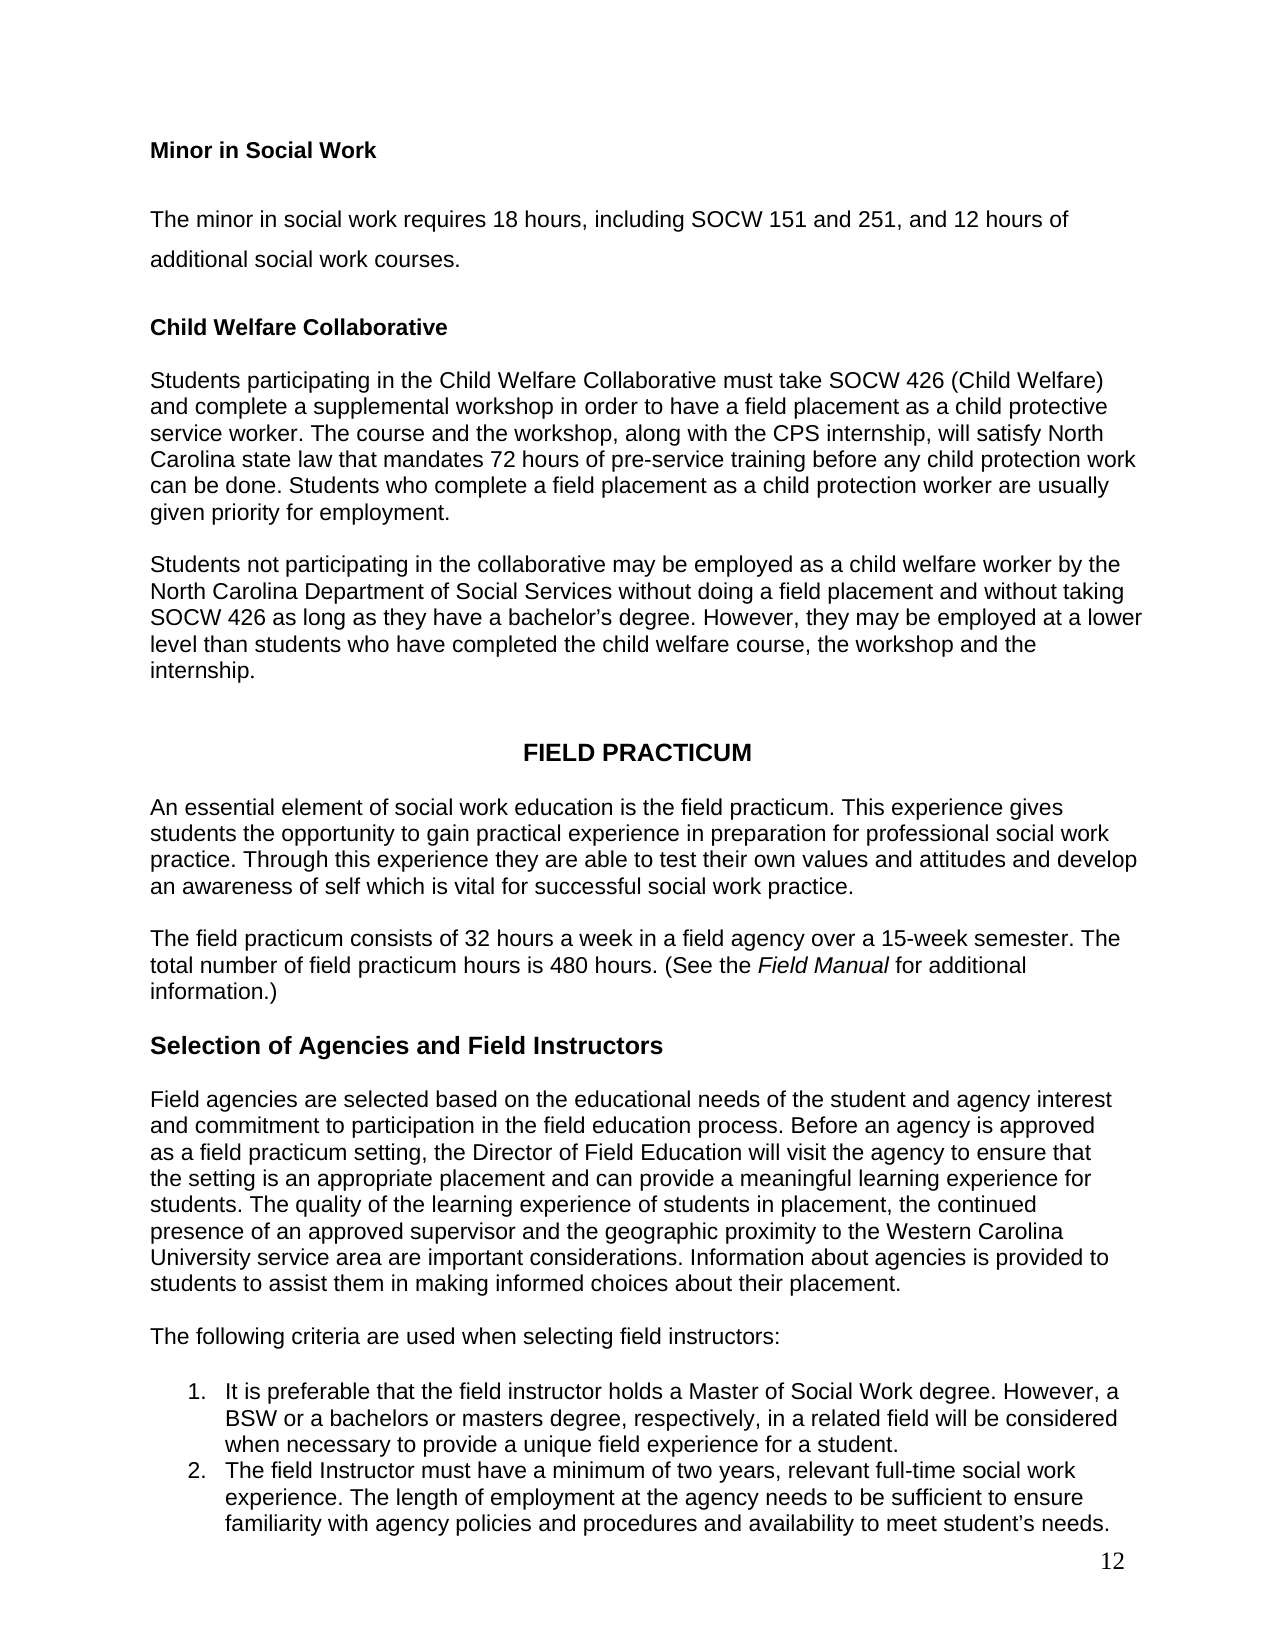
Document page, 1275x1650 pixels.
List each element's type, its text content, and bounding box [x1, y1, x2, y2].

text FIELD PRACTICUM [150, 738, 1125, 767]
text Selection of Agencies and Field Instructors [150, 1031, 1125, 1059]
text Field agencies are selected based on the educational needs of the student and agency interest and commitment to participation in the field education process. Before an agency is approved as a field practicum setting, the Director of Field Education will visit the agency to ensure that the setting is an appropriate placement and can provide a meaningful learning experience for students. The quality of the learning experience of students in placement, the continued presence of an approved supervisor and the geographic proximity to the service area are important considerations. Information about agencies is provided to students to assist them in making informed choices about their placement. [150, 1086, 1125, 1297]
text The field practicum consists of 32 hours a week in a field agency over a 15-week semester. The total number of field practicum hours is 480 hours. (See the Field Manual for additional information.) [150, 925, 1144, 1004]
list The field Instructor must have a minimum of two years, relevant full-time social work experience. The length of employment at the agency needs to be sufficient to ensure familiarity with agency policies and procedures and availability to meet student’s needs. [187, 1457, 1125, 1536]
list It is preferable that the field instructor holds a Master of Social Work degree. However, a BSW or a bachelors or masters degree, respectively, in a related field will be considered when necessary to provide a unique field experience for a student. [187, 1378, 1125, 1457]
text An essential element of social work education is the field practicum. This experience gives students the opportunity to gain practical experience in preparation for professional social work practice. Through this experience they are able to test their own values and attitudes and develop an awareness of self which is vital for successful social work practice. [150, 793, 1144, 899]
subtitle Minor in Social Work [150, 137, 1125, 164]
text Child Welfare Collaborative [150, 314, 1125, 341]
text Students not participating in the collaborative may be employed as a child welfare worker by the North Carolina Department of Social Services without doing a field placement and without taking SOCW 426 as long as they have a bachelor’s degree. However, they may be employed at a lower level than students who have completed the child welfare course, the workshop and the internship. [150, 551, 1144, 683]
text Students participating in the Child Welfare Collaborative must take SOCW 426 (Child Welfare) and complete a supplemental workshop in order to have a field placement as a child protective service worker. The course and the workshop, along with the CPS internship, will satisfy state law that mandates 72 hours of pre-service training before any child protection work can be done. Students who complete a field placement as a child protection worker are usually given priority for employment. [150, 367, 1144, 525]
text The minor in social work requires 18 hours, including SOCW 151 and 251, and 12 hours of additional social work courses. [150, 206, 1125, 272]
text The following criteria are used when selecting field instructors: [150, 1323, 1125, 1349]
